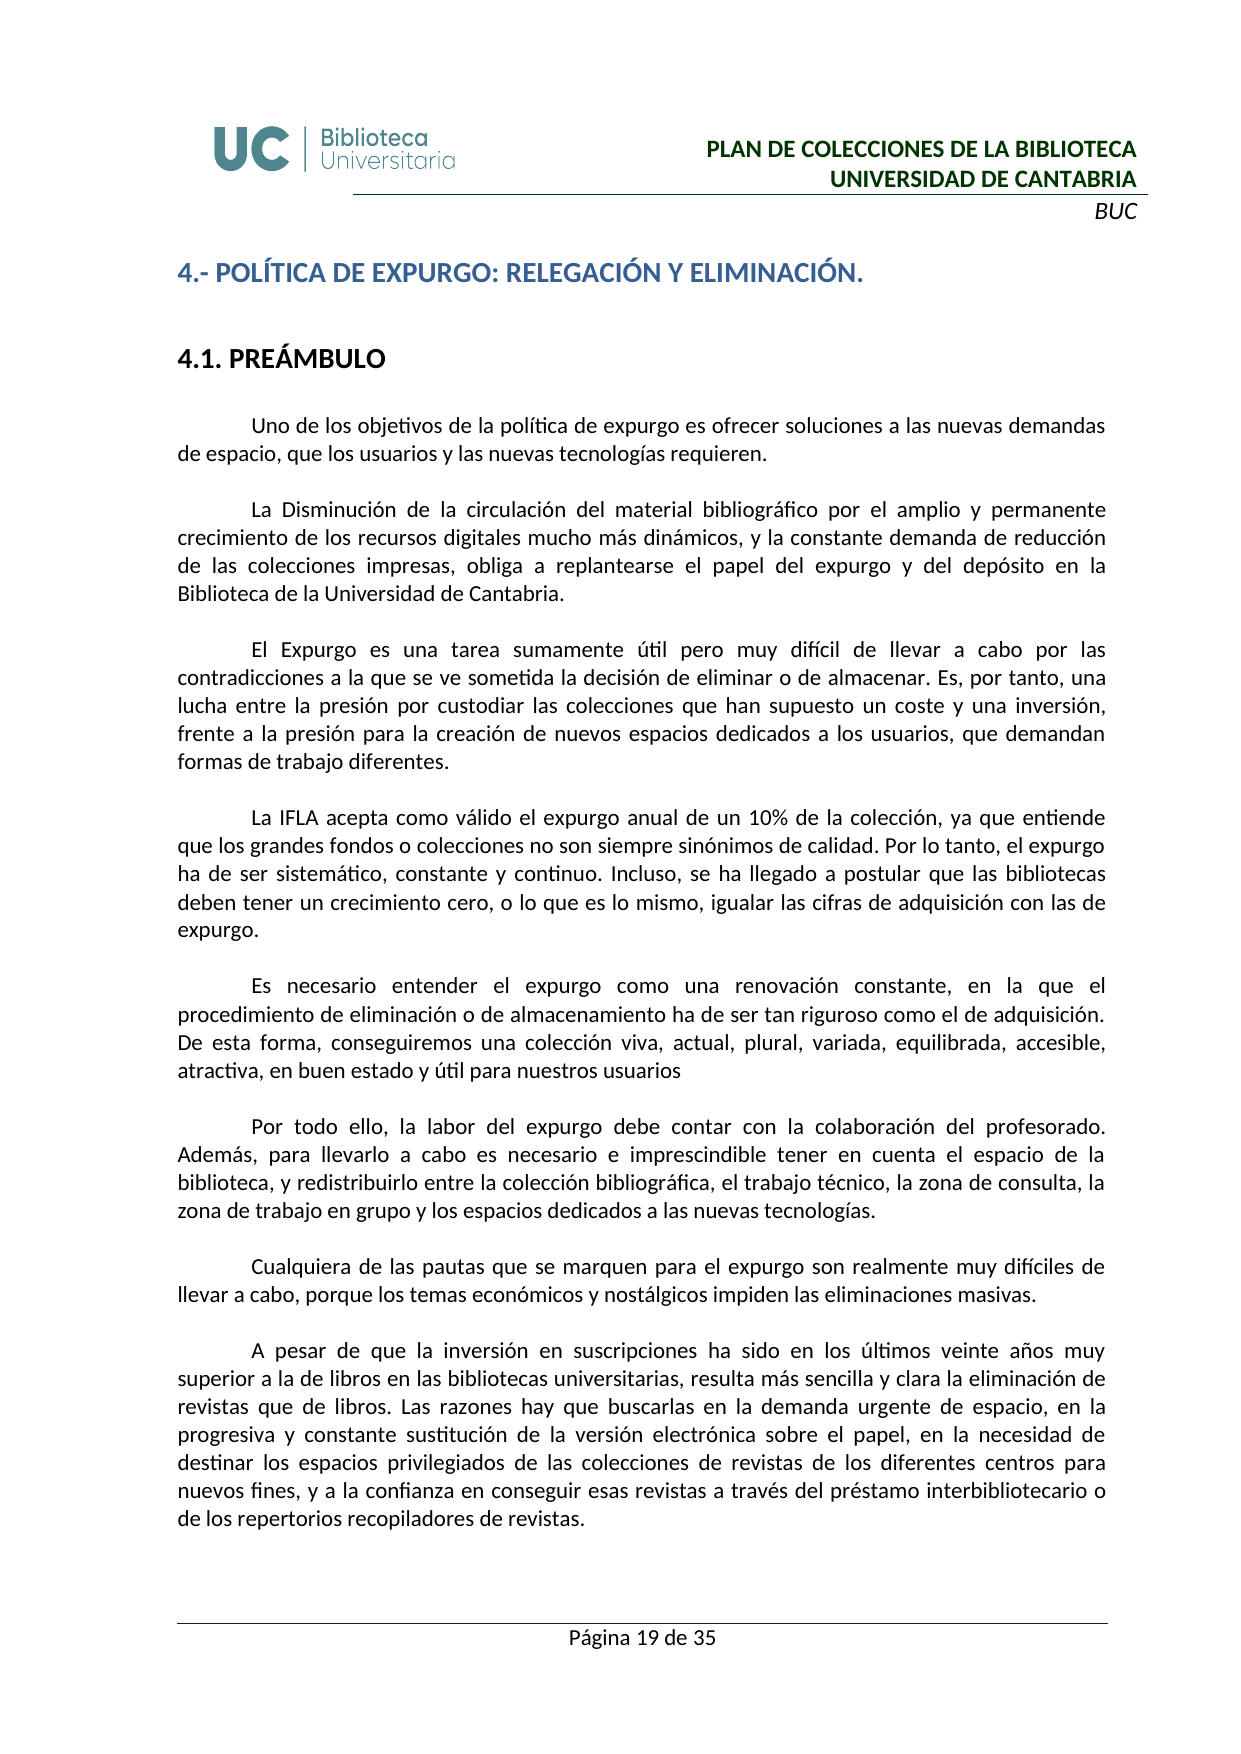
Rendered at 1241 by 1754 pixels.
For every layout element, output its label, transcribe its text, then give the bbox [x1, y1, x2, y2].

text El Expurgo es una tarea sumamente útil pero muy difícil de llevar a cabo por las contradicciones a la que se ve sometida la decisión de eliminar o de almacenar. Es, por tanto, una lucha entre la presión por custodiar las colecciones que han supuesto un coste y una inversión, frente a la presión para la creación de nuevos espacios dedicados a los usuarios, que demandan formas de trabajo diferentes. [177, 635, 1107, 776]
picture [177, 75, 493, 227]
text Cualquiera de las pautas que se marquen para el expurgo son realmente muy difíciles de llevar a cabo, porque los temas económicos y nostálgicos impiden las eliminaciones masivas. [177, 1252, 1107, 1308]
text A pesar de que la inversión en suscripciones ha sido en los últimos veinte años muy superior a la de libros en las bibliotecas universitarias, resulta más sencilla y clara la eliminación de revistas que de libros. Las razones hay que buscarlas en la demanda urgente de espacio, en la progresiva y constante sustitución de la versión electrónica sobre el papel, en la necesidad de destinar los espacios privilegiados de las colecciones de revistas de los diferentes centros para nuevos fines, y a la confianza en conseguir esas revistas a través del préstamo interbibliotecario o de los repertorios recopiladores de revistas. [177, 1336, 1107, 1532]
text La Disminución de la circulación del material bibliográfico por el amplio y permanente crecimiento de los recursos digitales mucho más dinámicos, y la constante demanda de reducción de las colecciones impresas, obliga a replantearse el papel del expurgo y del depósito en la Biblioteca de la Universidad de Cantabria. [177, 495, 1107, 607]
text La IFLA acepta como válido el expurgo anual de un 10% de la colección, ya que entiende que los grandes fondos o colecciones no son siempre sinónimos de calidad. Por lo tanto, el expurgo ha de ser sistemático, constante y continuo. Incluso, se ha llegado a postular que las bibliotecas deben tener un crecimiento cero, o lo que es lo mismo, igualar las cifras de adquisición con las de expurgo. [177, 803, 1107, 944]
text 4.1. PREÁMBULO [177, 340, 1107, 376]
text 4.- POLÍTICA DE EXPURGO: RELEGACIÓN Y ELIMINACIÓN. [177, 254, 1107, 290]
text Por todo ello, la labor del expurgo debe contar con la colaboración del profesorado. Además, para llevarlo a cabo es necesario e imprescindible tener en cuenta el espacio de la biblioteca, y redistribuirlo entre la colección bibliográfica, el trabajo técnico, la zona de consulta, la zona de trabajo en grupo y los espacios dedicados a las nuevas tecnologías. [177, 1112, 1107, 1224]
text Uno de los objetivos de la política de expurgo es ofrecer soluciones a las nuevas demandas de espacio, que los usuarios y las nuevas tecnologías requieren. [177, 411, 1107, 467]
text Es necesario entender el expurgo como una renovación constante, en la que el procedimiento de eliminación o de almacenamiento ha de ser tan riguroso como el de adquisición. De esta forma, conseguiremos una colección viva, actual, plural, variada, equilibrada, accesible, atractiva, en buen estado y útil para nuestros usuarios [177, 972, 1107, 1084]
